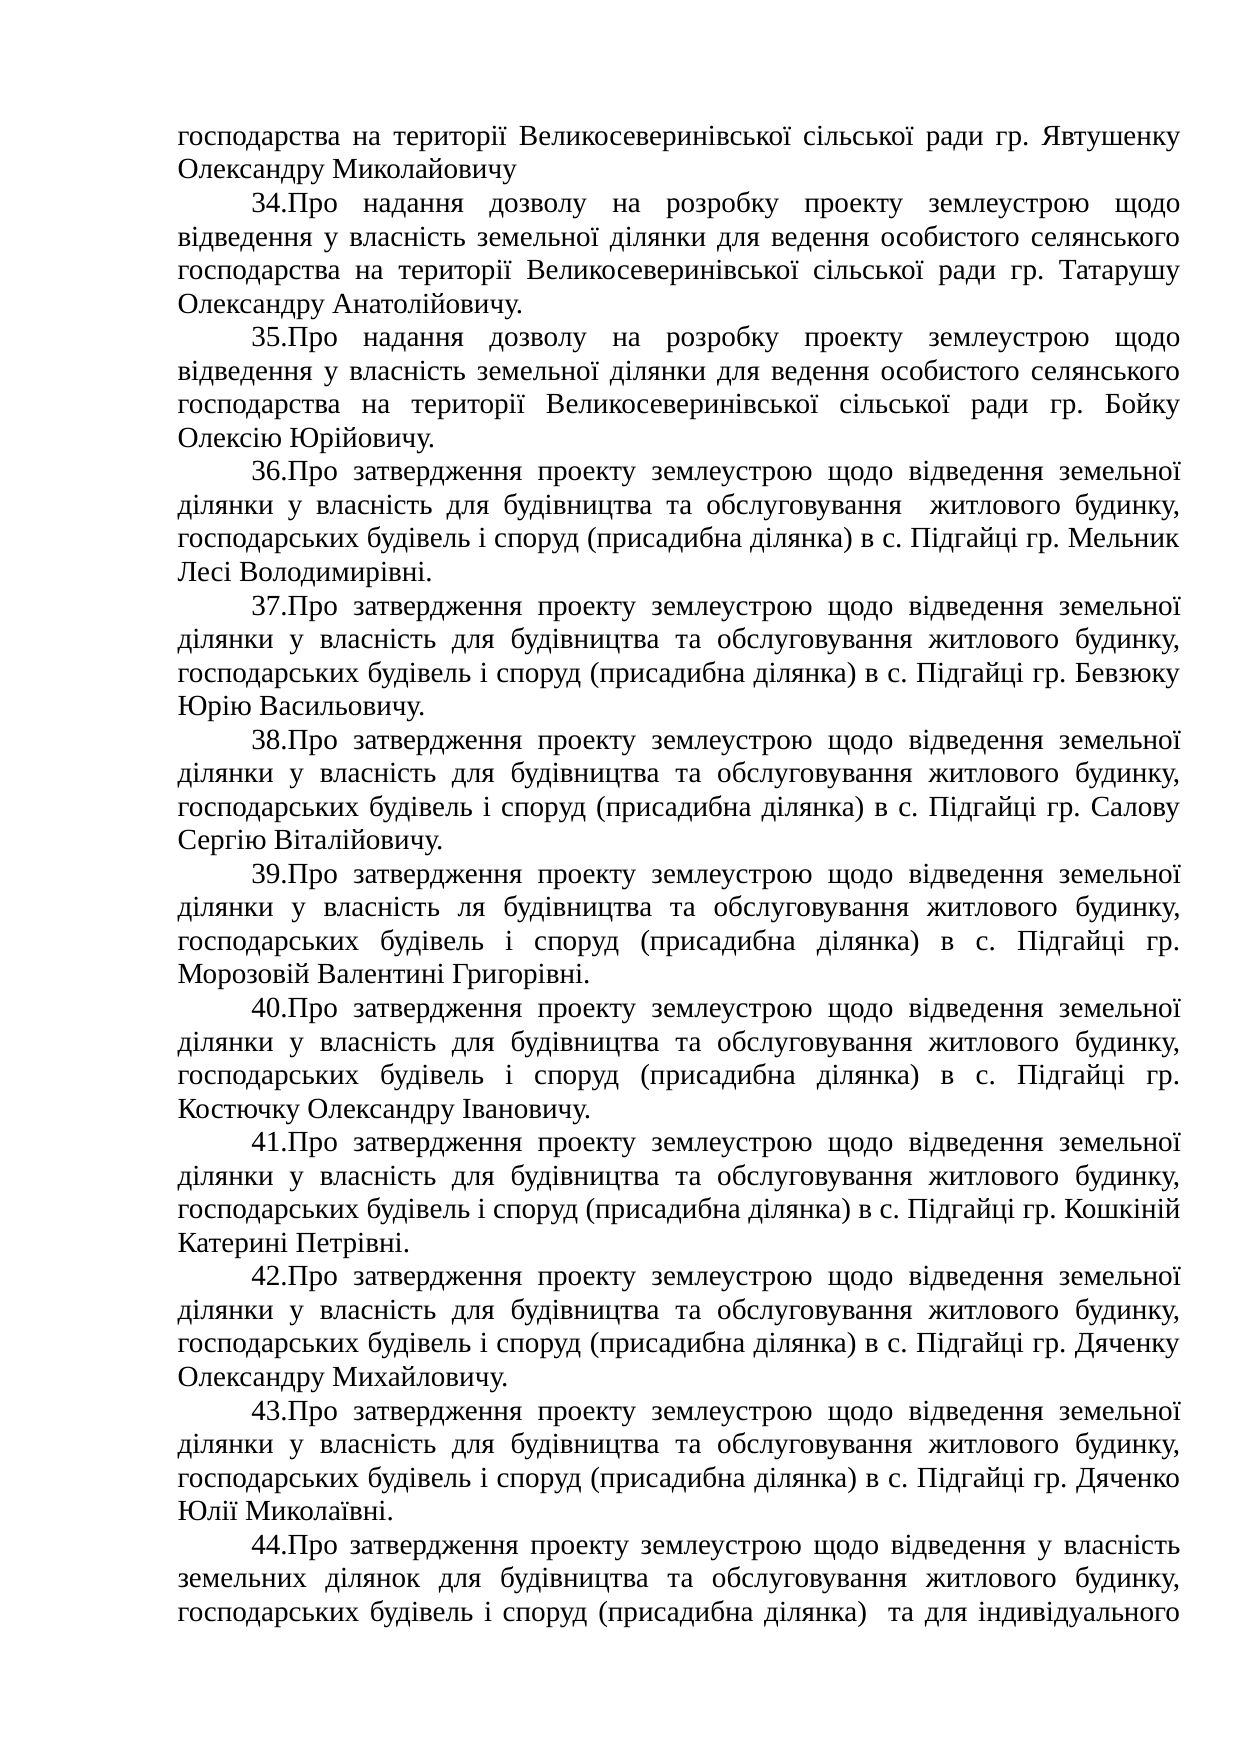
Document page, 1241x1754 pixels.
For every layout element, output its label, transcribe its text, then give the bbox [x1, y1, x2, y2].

text 36.Про затвердження проекту землеустрою щодо відведення земельної ділянки у власність для будівництва та обслуговування житлового будинку, господарських будівель і споруд (присадибна ділянка) в с. Підгайці гр. Мельник Лесі Володимирівні. [177, 453, 1181, 588]
text 42.Про затвердження проекту землеустрою щодо відведення земельної ділянки у власність для будівництва та обслуговування житлового будинку, господарських будівель і споруд (присадибна ділянка) в с. Підгайці гр. Дяченку Олександру Михайловичу. [177, 1258, 1181, 1393]
text 41.Про затвердження проекту землеустрою щодо відведення земельної ділянки у власність для будівництва та обслуговування житлового будинку, господарських будівель і споруд (присадибна ділянка) в с. Підгайці гр. Кошкіній Катерині Петрівні. [177, 1124, 1181, 1258]
text 38.Про затвердження проекту землеустрою щодо відведення земельної ділянки у власність для будівництва та обслуговування житлового будинку, господарських будівель і споруд (присадибна ділянка) в с. Підгайці гр. Салову Сергію Віталійовичу. [177, 722, 1181, 856]
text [177, 118, 1181, 185]
text 37.Про затвердження проекту землеустрою щодо відведення земельної ділянки у власність для будівництва та обслуговування житлового будинку, господарських будівель і споруд (присадибна ділянка) в с. Підгайці гр. Бевзюку Юрію Васильовичу. [177, 588, 1181, 722]
text 39.Про затвердження проекту землеустрою щодо відведення земельної ділянки у власність ля будівництва та обслуговування житлового будинку, господарських будівель і споруд (присадибна ділянка) в с. Підгайці гр. Морозовій Валентині Григорівні. [177, 856, 1181, 990]
text 35.Про надання дозволу на розробку проекту землеустрою щодо відведення у власність земельної ділянки для ведення особистого селянського господарства на території Великосеверинівської сільської ради гр. Бойку Олексію Юрійовичу. [177, 319, 1181, 453]
text 43.Про затвердження проекту землеустрою щодо відведення земельної ділянки у власність для будівництва та обслуговування житлового будинку, господарських будівель і споруд (присадибна ділянка) в с. Підгайці гр. Дяченко Юлії Миколаївні. [177, 1393, 1181, 1527]
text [177, 1527, 1181, 1627]
text 34.Про надання дозволу на розробку проекту землеустрою щодо відведення у власність земельної ділянки для ведення особистого селянського господарства на території Великосеверинівської сільської ради гр. Татарушу Олександру Анатолійовичу. [177, 185, 1181, 319]
text 40.Про затвердження проекту землеустрою щодо відведення земельної ділянки у власність для будівництва та обслуговування житлового будинку, господарських будівель і споруд (присадибна ділянка) в с. Підгайці гр. Костючку Олександру Івановичу. [177, 990, 1181, 1124]
